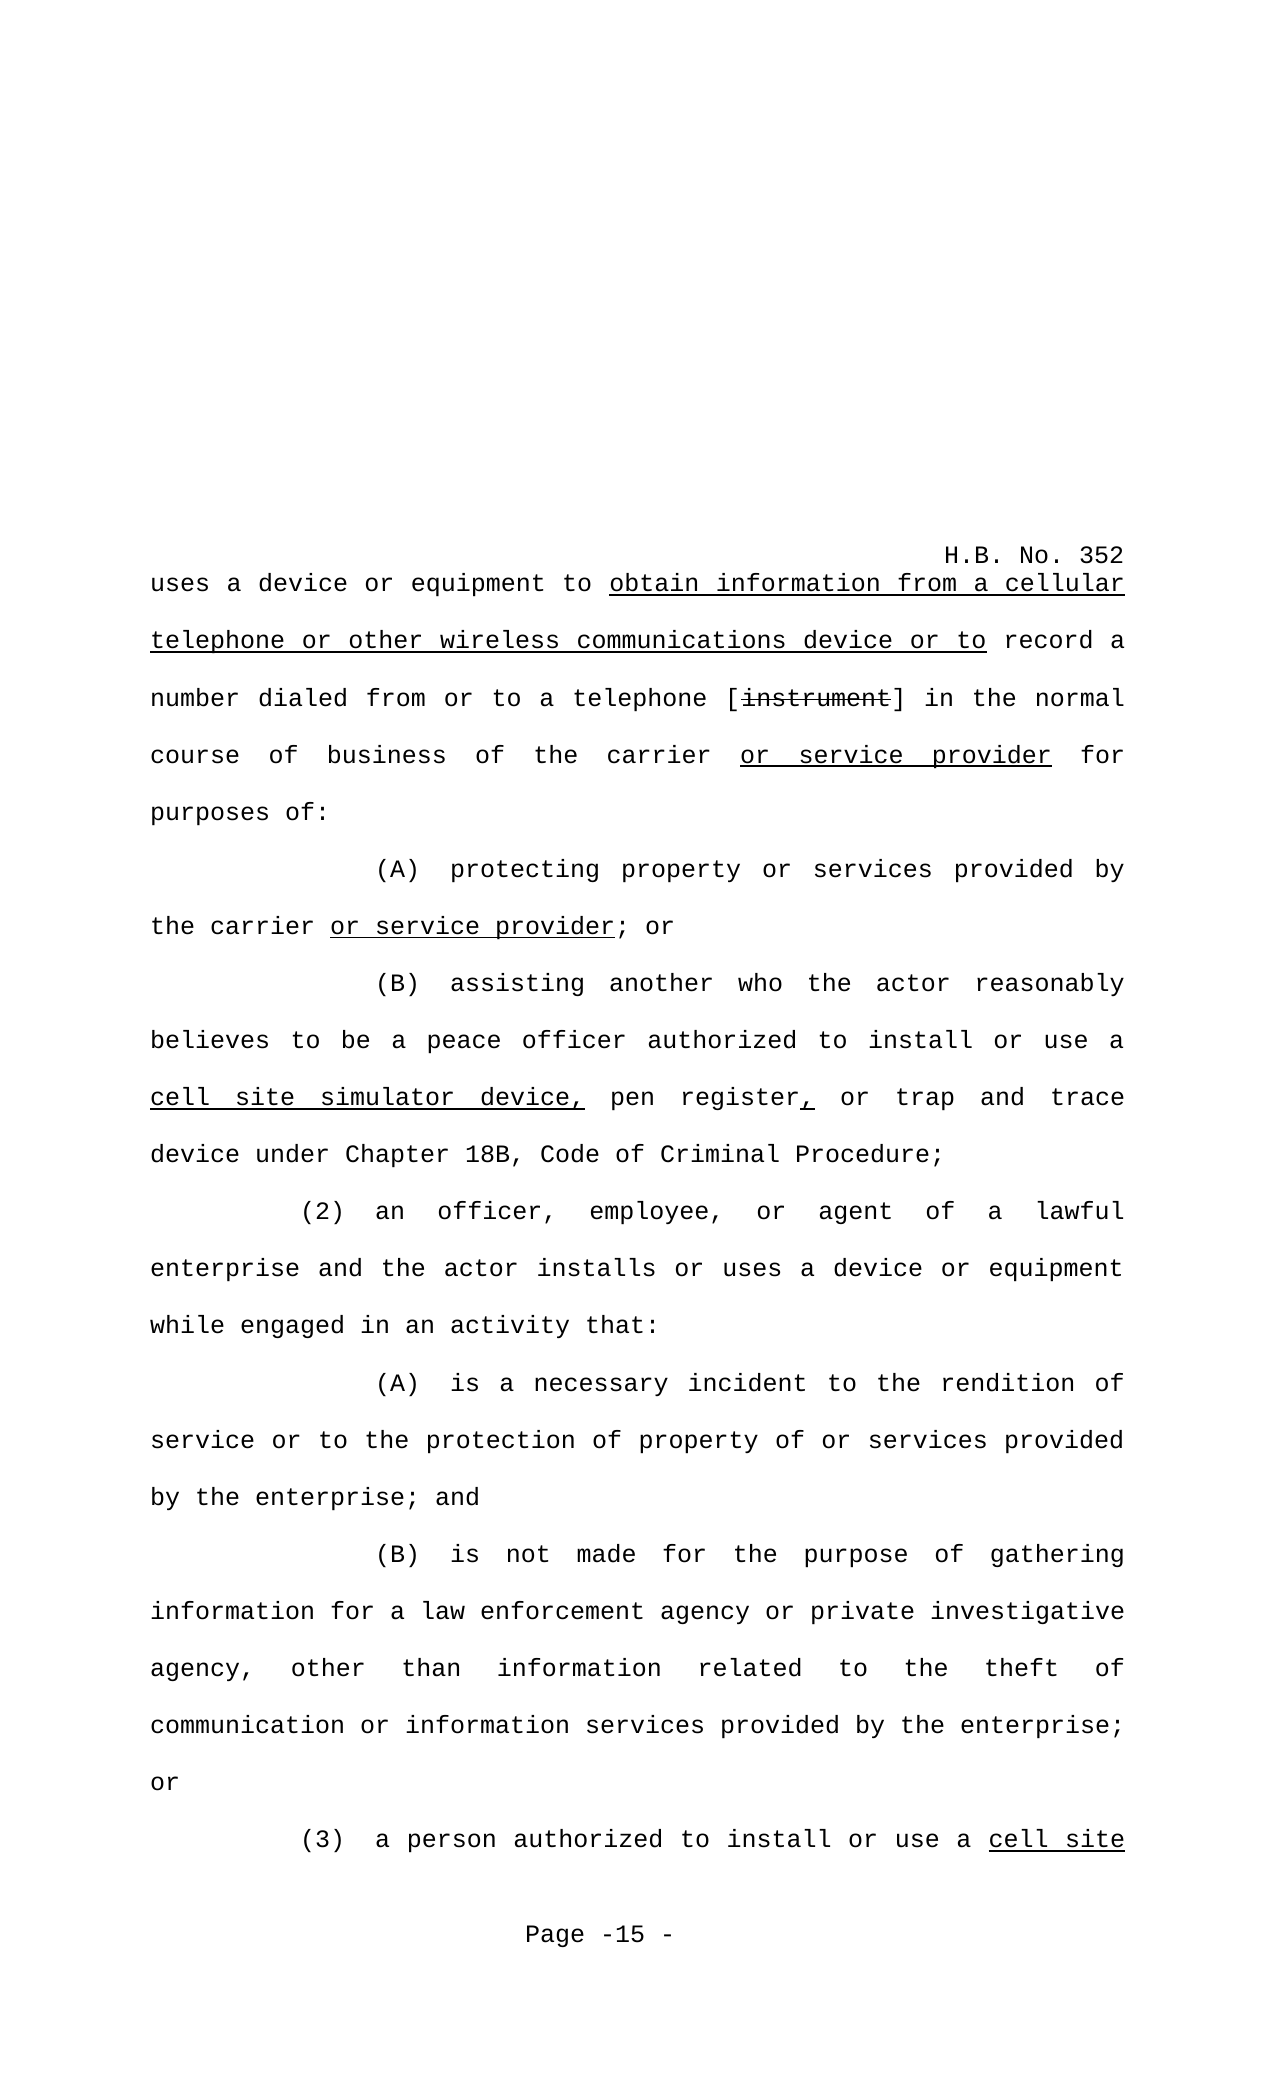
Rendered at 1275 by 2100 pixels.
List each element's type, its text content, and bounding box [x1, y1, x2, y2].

text (A) protecting property or services provided by the carrier or service provider; or [150, 856, 1125, 942]
text (A) is a necessary incident to the rendition of service or to the protection of property of or services provided by the enterprise; and [150, 1370, 1125, 1513]
text (B) is not made for the purpose of gathering information for a law enforcement agency or private investigative agency, other than information related to the theft of communication or information services provided by the enterprise; or [150, 1541, 1125, 1798]
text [150, 571, 1125, 828]
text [150, 1827, 1125, 1855]
text (2) an officer, employee, or agent of a lawful enterprise and the actor installs or uses a device or equipment while engaged in an activity that: [150, 1199, 1125, 1341]
text (B) assisting another who the actor reasonably believes to be a peace officer authorized to install or use a cell site simulator device, pen register, or trap and trace device under Chapter 18B, Code of Criminal Procedure; [150, 970, 1125, 1170]
